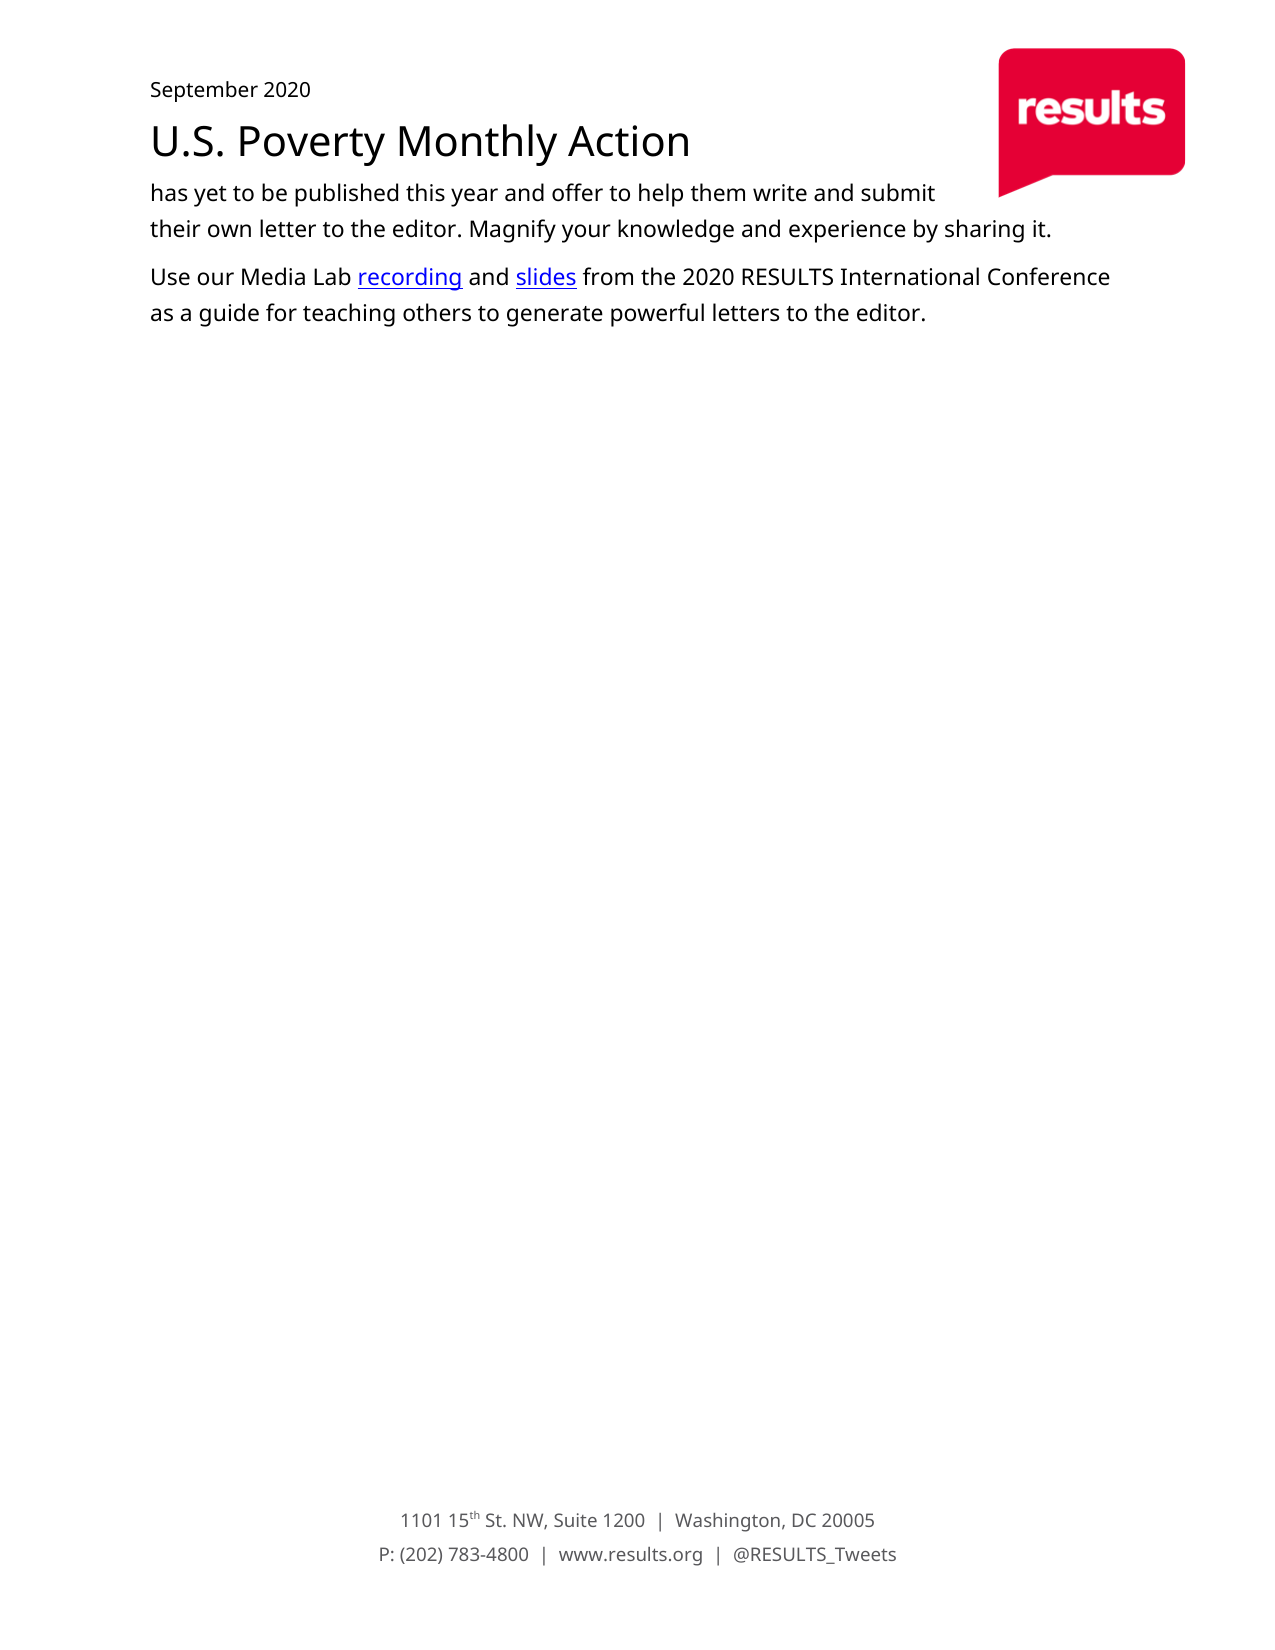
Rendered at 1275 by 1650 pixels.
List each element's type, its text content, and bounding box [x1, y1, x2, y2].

text Use our Media Lab recording and slides from the 2020 RESULTS International Conference as a guide for teaching others to generate powerful letters to the editor. [150, 261, 1125, 328]
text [150, 177, 1125, 244]
picture [998, 48, 1186, 198]
